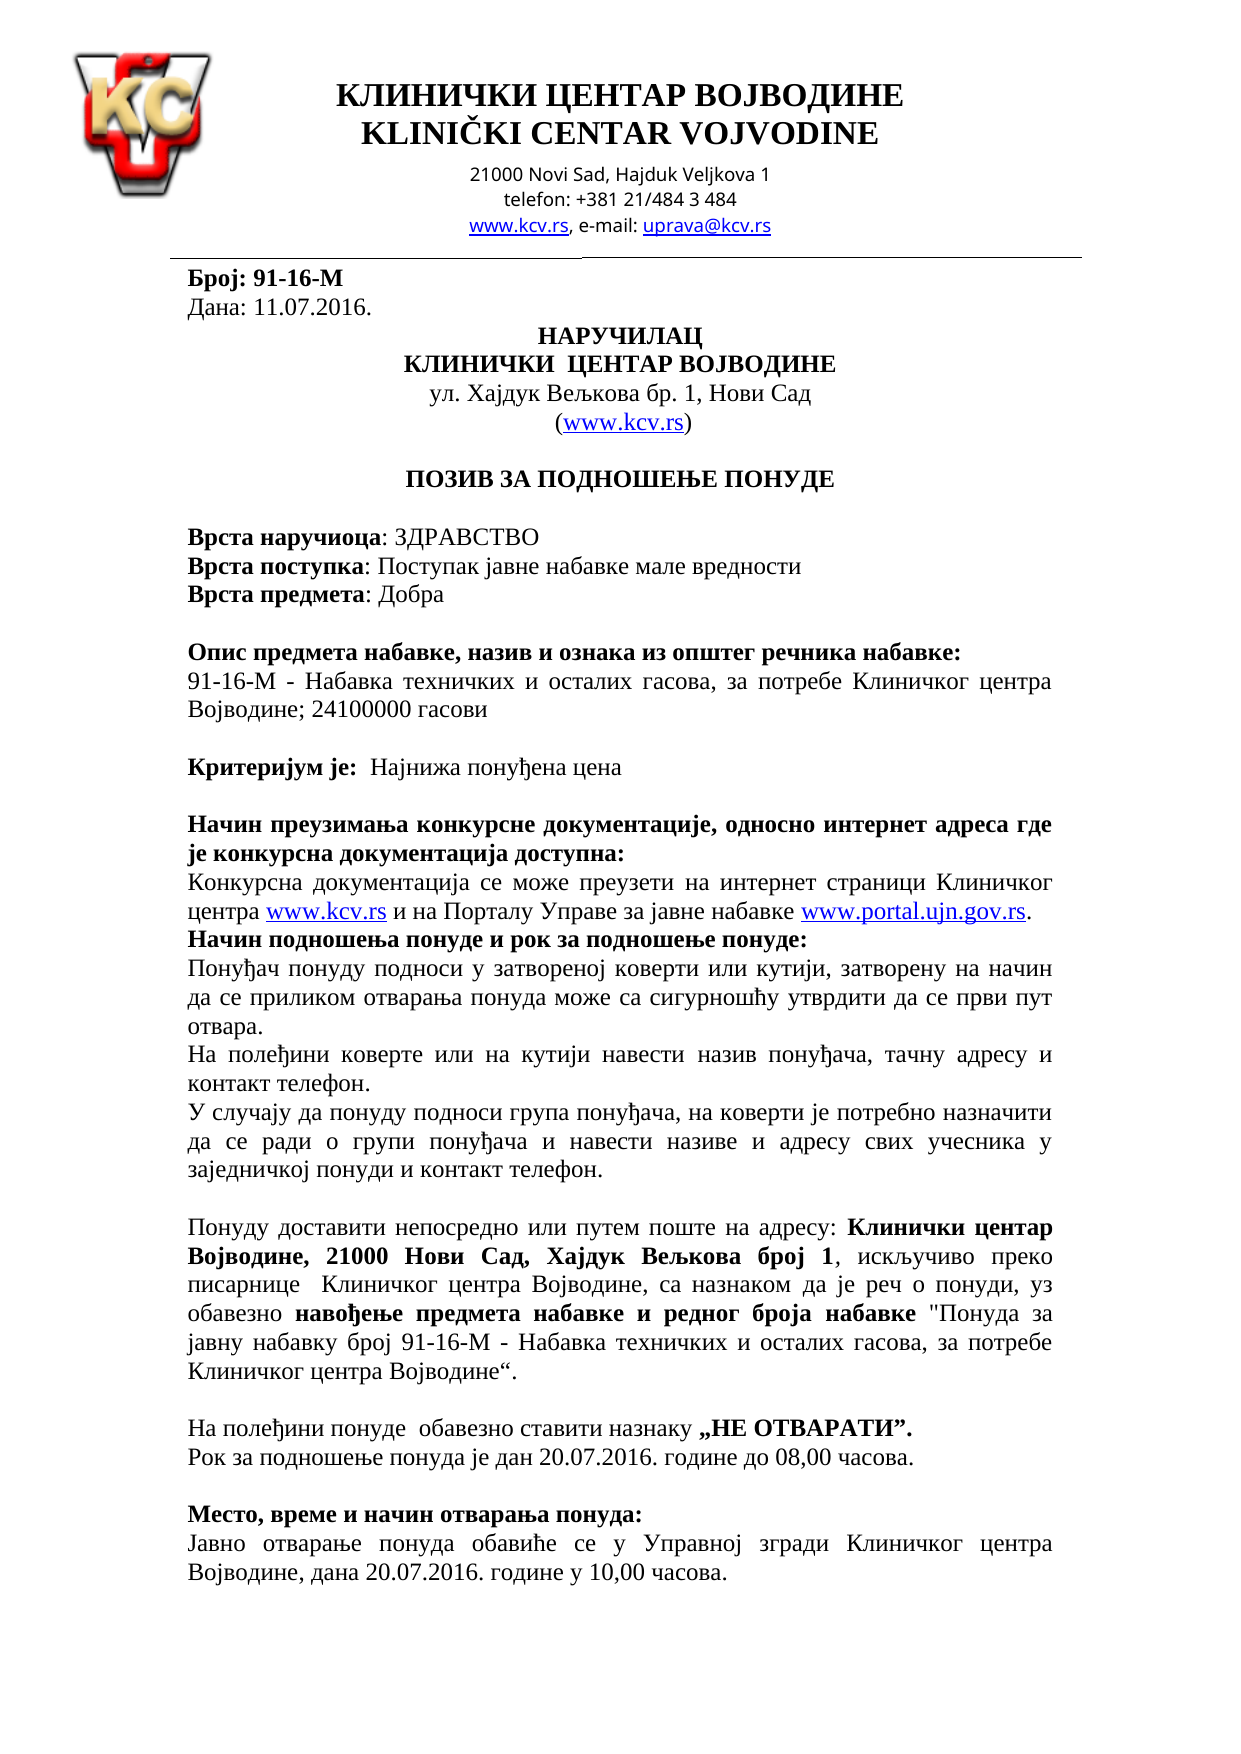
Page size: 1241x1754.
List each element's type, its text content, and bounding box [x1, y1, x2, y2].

text Јавно отварање понуда обавиће се у Управној згради Клиничког центра Војводине, дана 20.07.2016. године у 10,00 часова. [187, 1528, 1053, 1586]
text У случају да понуду подноси група понуђача, на коверти је потребно назначити да се ради о групи понуђача и навести називе и адресу свих учесника у заједничкој понуди и контакт телефон. [187, 1097, 1053, 1183]
text Дана: 11.07.2016. [187, 292, 1053, 321]
text Врста поступка: [187, 551, 1053, 579]
subtitle Број: 91-16-М [187, 263, 1053, 292]
text Врста предмета: [187, 579, 1053, 608]
text Понуђач понуду подноси у затвореној коверти или кутији, затворену на начин да се приликом отварања понуда може са сигурношћу утврдити да се први пут отвара. [187, 953, 1053, 1039]
text Начин преузимања конкурсне документације, односно интернет адреса где је конкурсна документација доступна: [187, 809, 1053, 867]
text Начин подношења понуде и рок за подношење понуде: [187, 924, 1053, 953]
text Рок за подношење понуда је дан 20.07.2016. године до 08,00 часова. [187, 1442, 1053, 1471]
text Критеријум је: [187, 752, 1053, 781]
text На полеђини коверте или на кутији навести назив понуђача, тачну адресу и контакт телефон. [187, 1039, 1053, 1097]
text Врста наручиоца: ЗДРАВСТВО [187, 522, 1053, 551]
subtitle НАРУЧИЛАЦ [187, 321, 1053, 349]
text ул. Хајдук Вељкова бр. 1, Нови Сад [187, 378, 1053, 407]
subtitle ПОЗИВ ЗА ПОДНОШЕЊЕ ПОНУДЕ [187, 464, 1053, 493]
text Место, време и начин отварања понуда: [187, 1499, 1053, 1528]
subtitle КЛИНИЧКИ ЦЕНТАР ВОЈВОДИНЕ [187, 349, 1053, 378]
text (www.kcv.rs) [187, 407, 1053, 436]
text Понуду доставити непосредно или путем поште на адресу: Клинички центар Војводине, 21000 Нови Сад, Хајдук Вељкова број 1, искључиво преко писарнице Клиничког центра Војводине, са назнаком да је реч о понуди, уз обавезно навођење предмета набавке и редног броја набавке "Понуда за јавну набавку број 91-16-М - Набавка техничких и осталих гасова, за потребе Клиничког центра Војводине“. [187, 1212, 1053, 1384]
picture [70, 50, 216, 199]
text Oпис предмета набавке, назив и ознака из општег речника набавке: [187, 637, 1053, 666]
text Конкурсна документација се може преузети на интернет страници Клиничког центра www.kcv.rs и на Порталу Управе за јавне набавке www.portal.ujn.gov.rs. [187, 867, 1053, 924]
text На полеђини понуде обавезно ставити назнаку „НЕ ОТВАРАТИ”. [187, 1413, 1053, 1442]
text 91-16-М - Набавка техничких и осталих гасова, за потребе Клиничког центра Војводине; 24100000 гасови [187, 666, 1053, 723]
